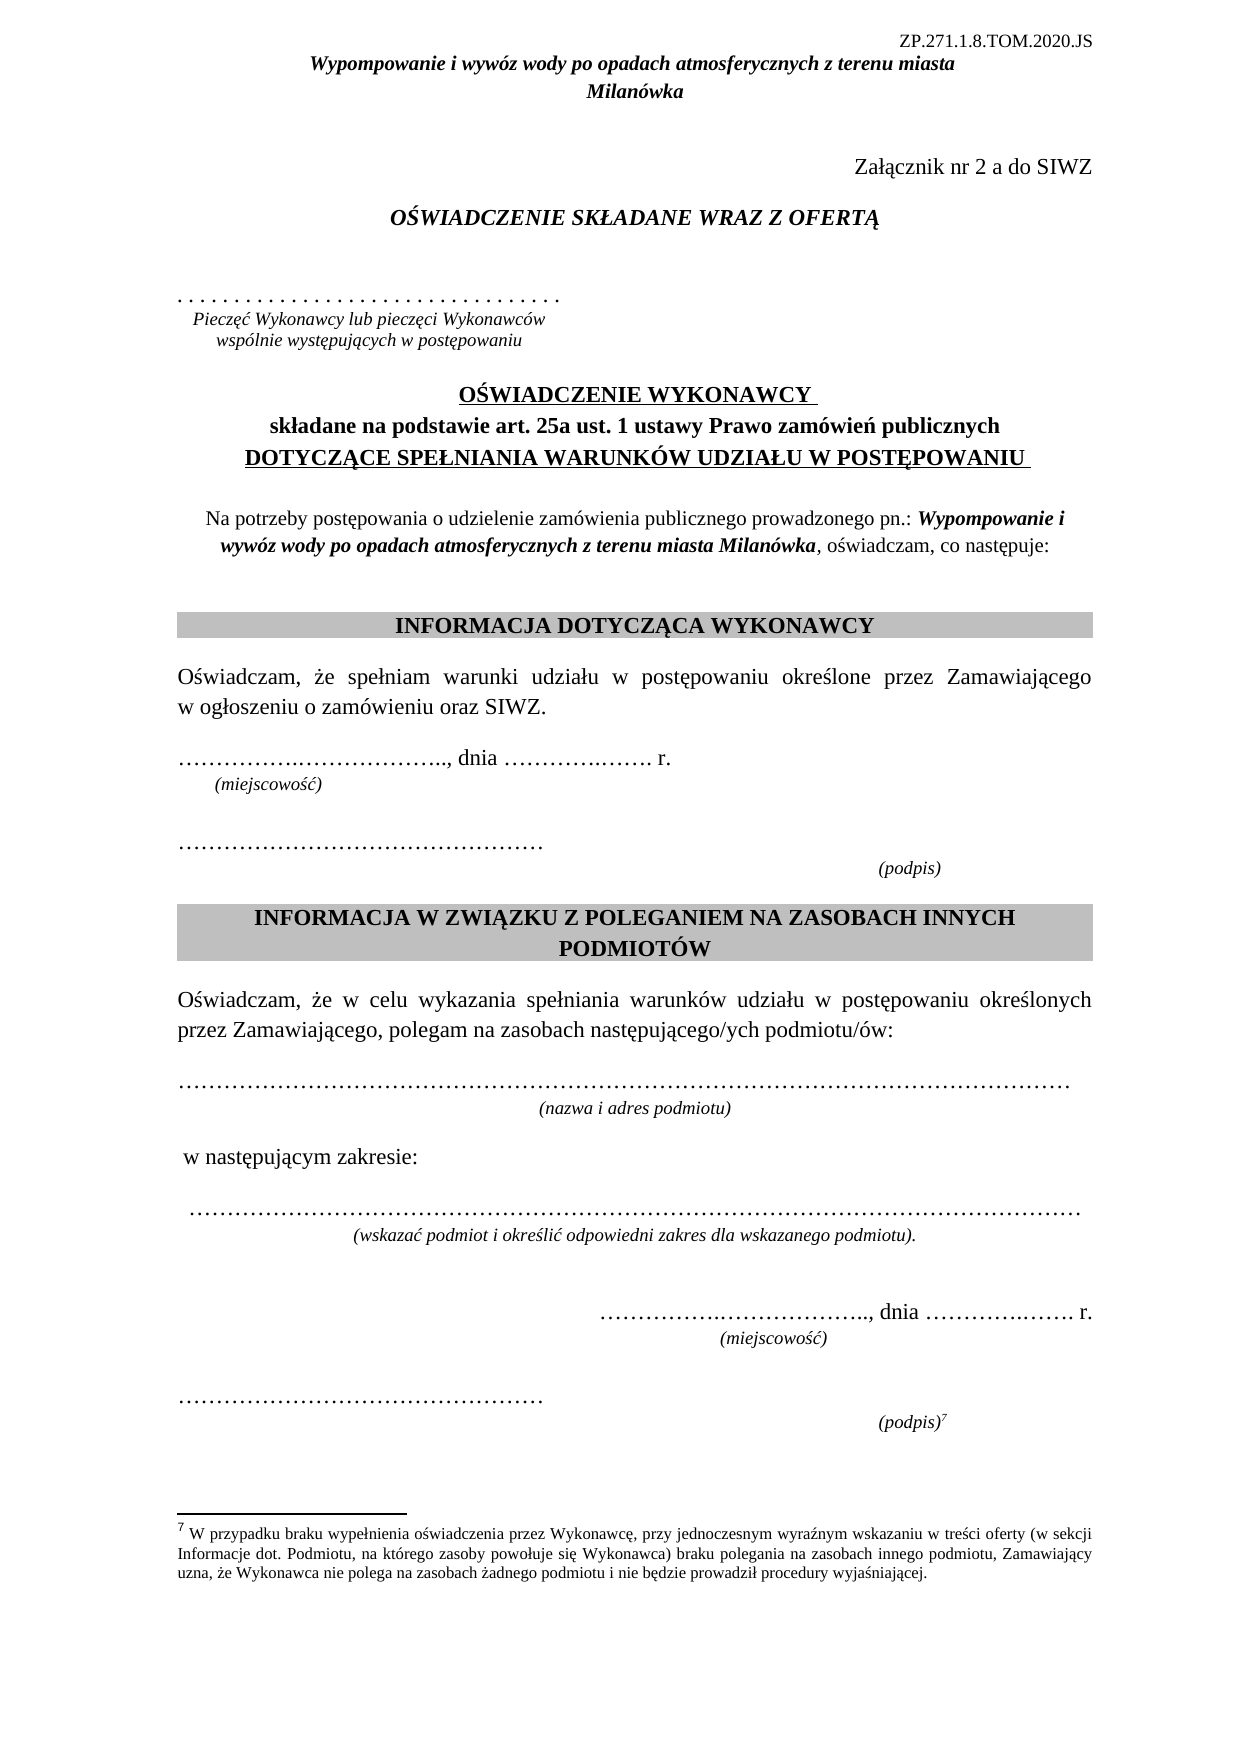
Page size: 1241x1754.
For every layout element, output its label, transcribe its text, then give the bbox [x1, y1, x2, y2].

text (miejscowość) [177, 1327, 1093, 1348]
text (podpis) [767, 1411, 1093, 1432]
text …………….……………….., dnia ………….……. r. [177, 744, 1093, 771]
text Oświadczam, że spełniam warunki udziału w postępowaniu określone przez Zamawiającego w ogłoszeniu o zamówieniu oraz SIWZ. [177, 663, 1093, 719]
text (nazwa i adres podmiotu) [177, 1097, 1093, 1119]
text INFORMACJA W ZWIĄZKU Z POLEGANIEM NA ZASOBACH INNYCH PODMIOTÓW [177, 904, 1093, 961]
text Na potrzeby postępowania o udzielenie zamówienia publicznego prowadzonego pn.: Wypompowanie i wywóz wody po opadach atmosferycznych z terenu miasta Milanówka, oświadczam, co następuje: [177, 506, 1093, 557]
text (miejscowość) [177, 773, 1093, 795]
text Załącznik nr 2 a do SIWZ [177, 153, 1093, 179]
text Pieczęć Wykonawcy lub pieczęci Wykonawców [118, 307, 620, 329]
text wspólnie występujących w postępowaniu [118, 329, 620, 351]
text Oświadczam, że w celu wykazania spełniania warunków udziału w postępowaniu określonych przez Zamawiającego, polegam na zasobach następującego/ych podmiotu/ów: [177, 986, 1093, 1042]
text ……………………………………………………………………………………………………… [177, 1067, 1093, 1093]
text . . . . . . . . . . . . . . . . . . . . . . . . . . . . . . . . . . [118, 281, 620, 307]
text (podpis) [767, 857, 1093, 879]
text w następującym zakresie: [177, 1143, 1093, 1169]
text ………………………………………… [177, 797, 1093, 854]
text OŚWIADCZENIE WYKONAWCY [177, 381, 1093, 407]
text OŚWIADCZENIE SKŁADANE WRAZ Z OFERTĄ [177, 204, 1093, 230]
text ………………………………………… [177, 1351, 1093, 1408]
text INFORMACJA DOTYCZĄCA WYKONAWCY [177, 612, 1093, 638]
text składane na podstawie art. 25a ust. 1 ustawy Prawo zamówień publicznych [177, 412, 1093, 439]
text ……………………………………………………………………………………………………… (wskazać podmiot i określić odpowiedni zakres dla wskazanego podmiotu). [177, 1194, 1093, 1245]
text DOTYCZĄCE SPEŁNIANIA WARUNKÓW UDZIAŁU W POSTĘPOWANIU [177, 444, 1093, 470]
text …………….……………….., dnia ………….……. r. [177, 1298, 1093, 1324]
